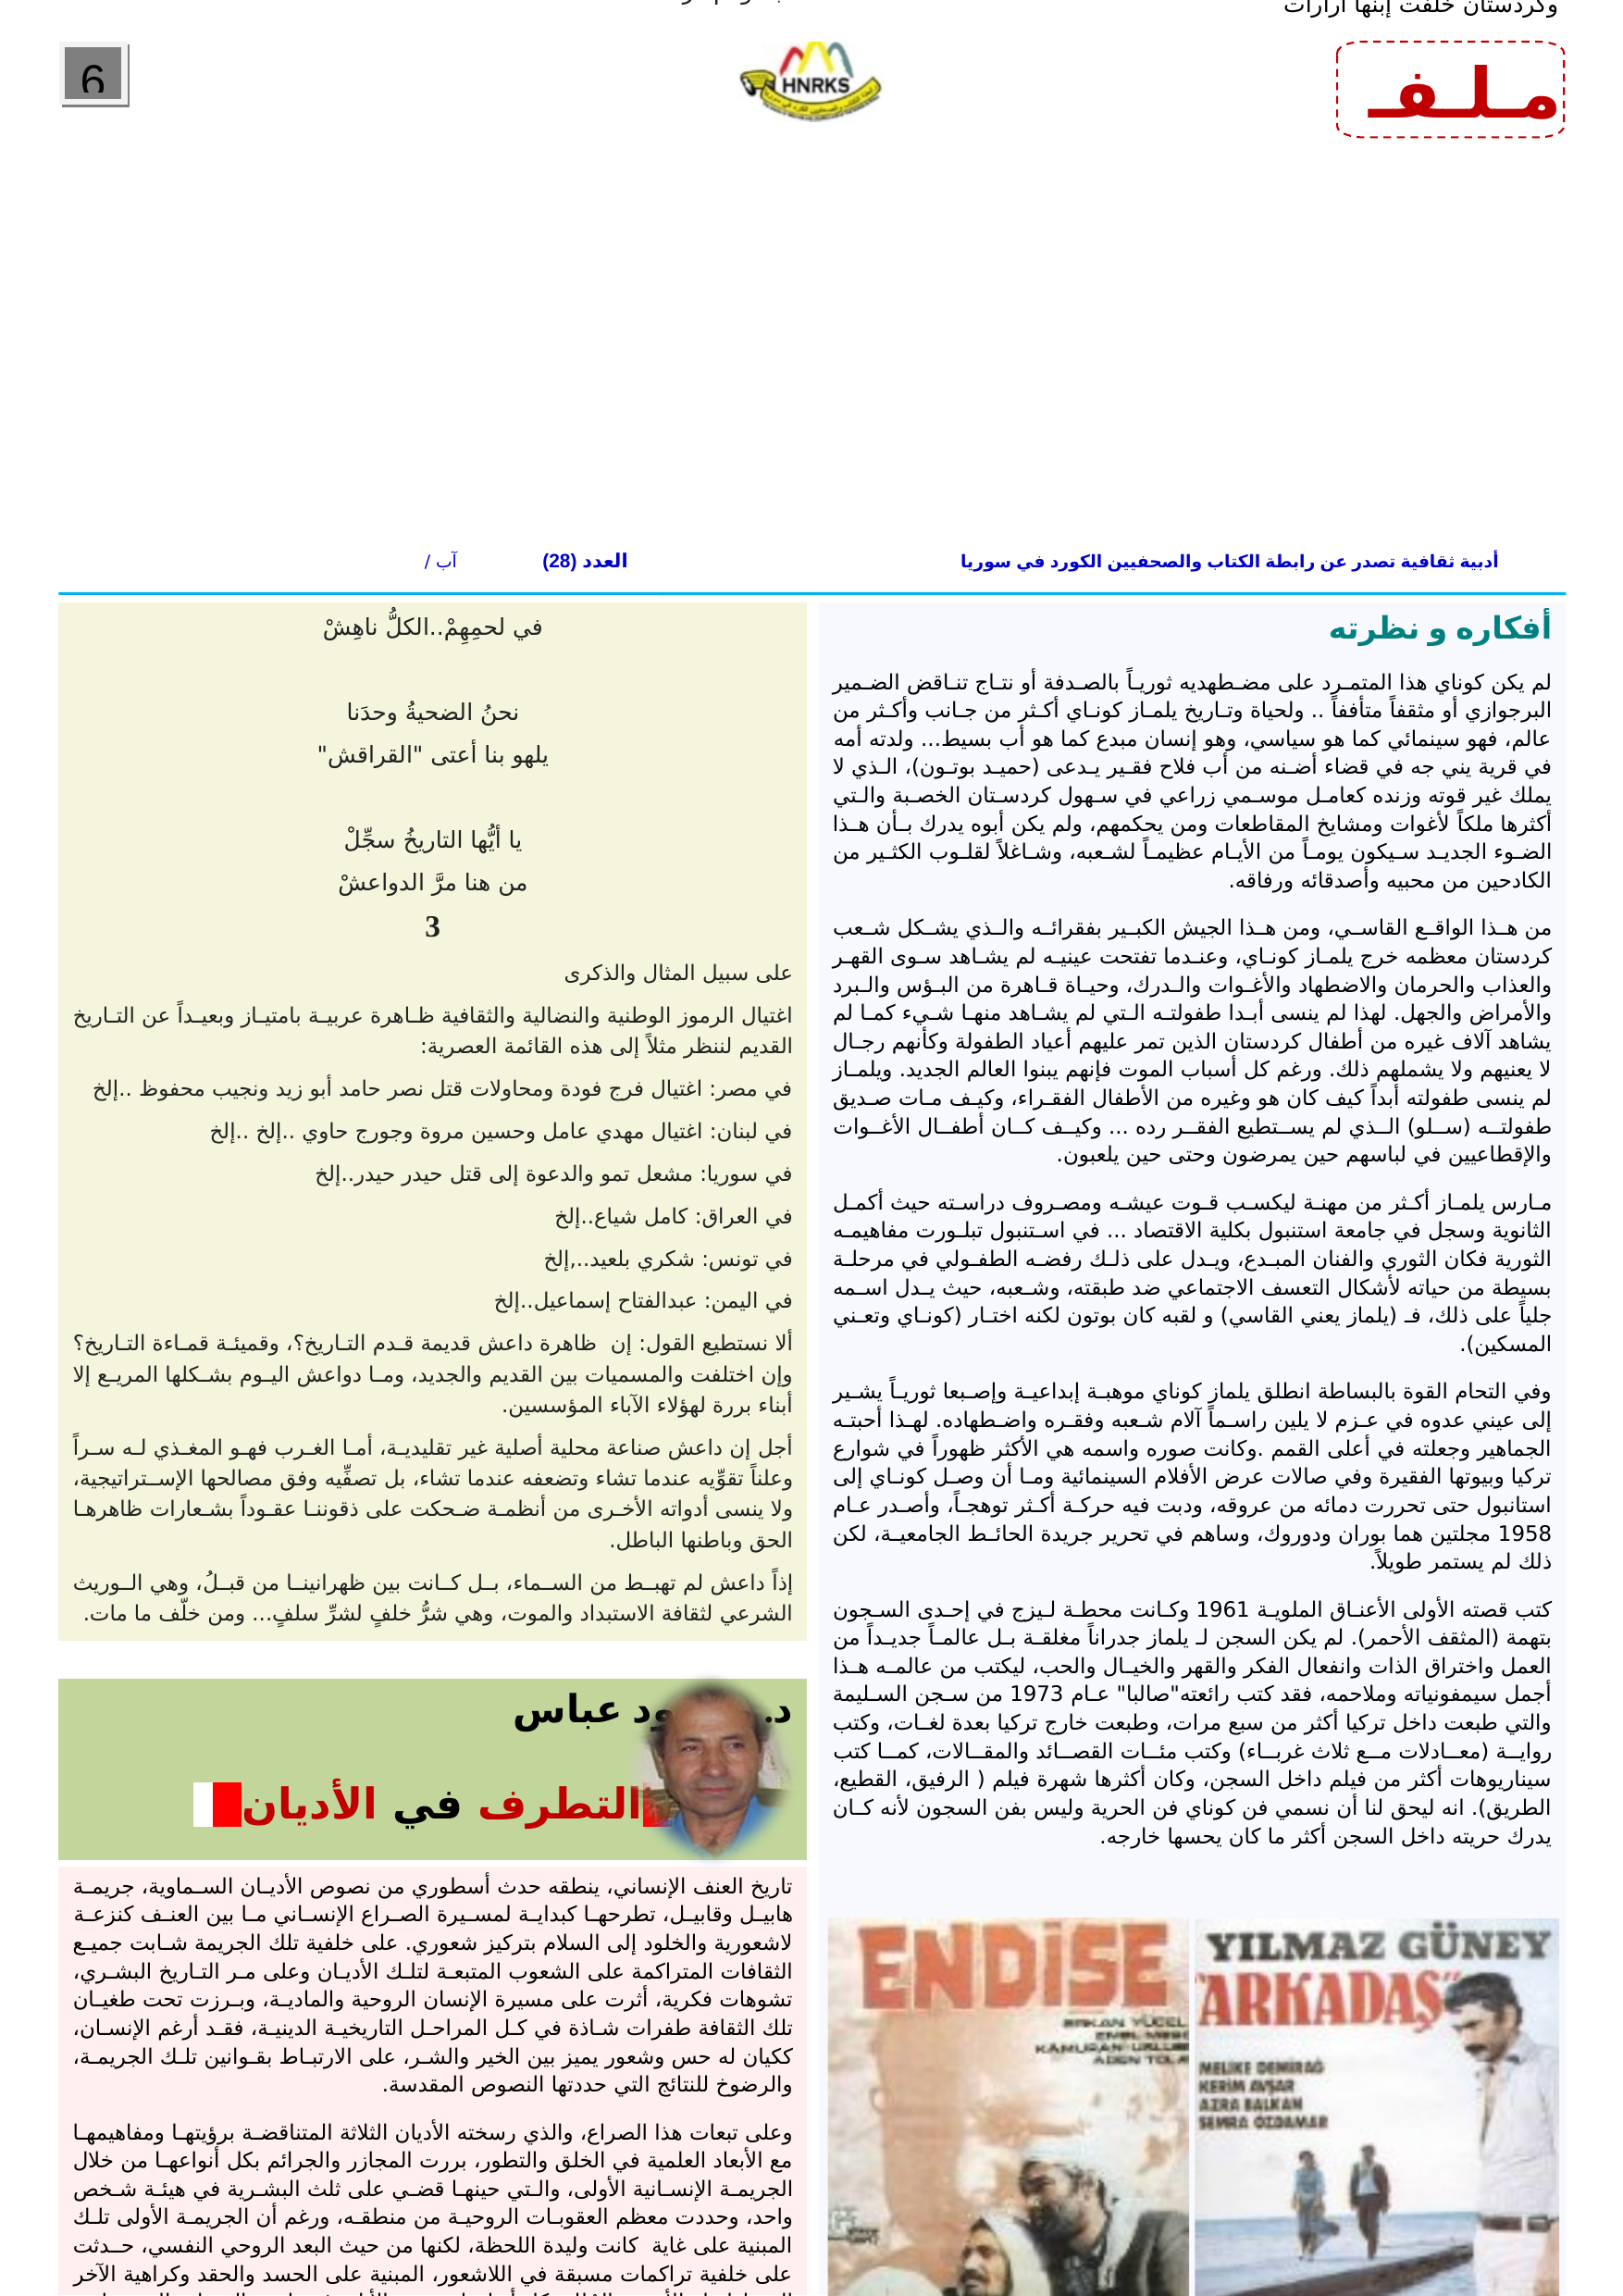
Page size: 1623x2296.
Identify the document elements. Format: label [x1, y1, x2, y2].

picture [765, 1717, 772, 1723]
picture [738, 42, 885, 122]
picture [646, 1695, 776, 1843]
picture [827, 1917, 1190, 2296]
picture [1195, 1918, 1560, 2296]
